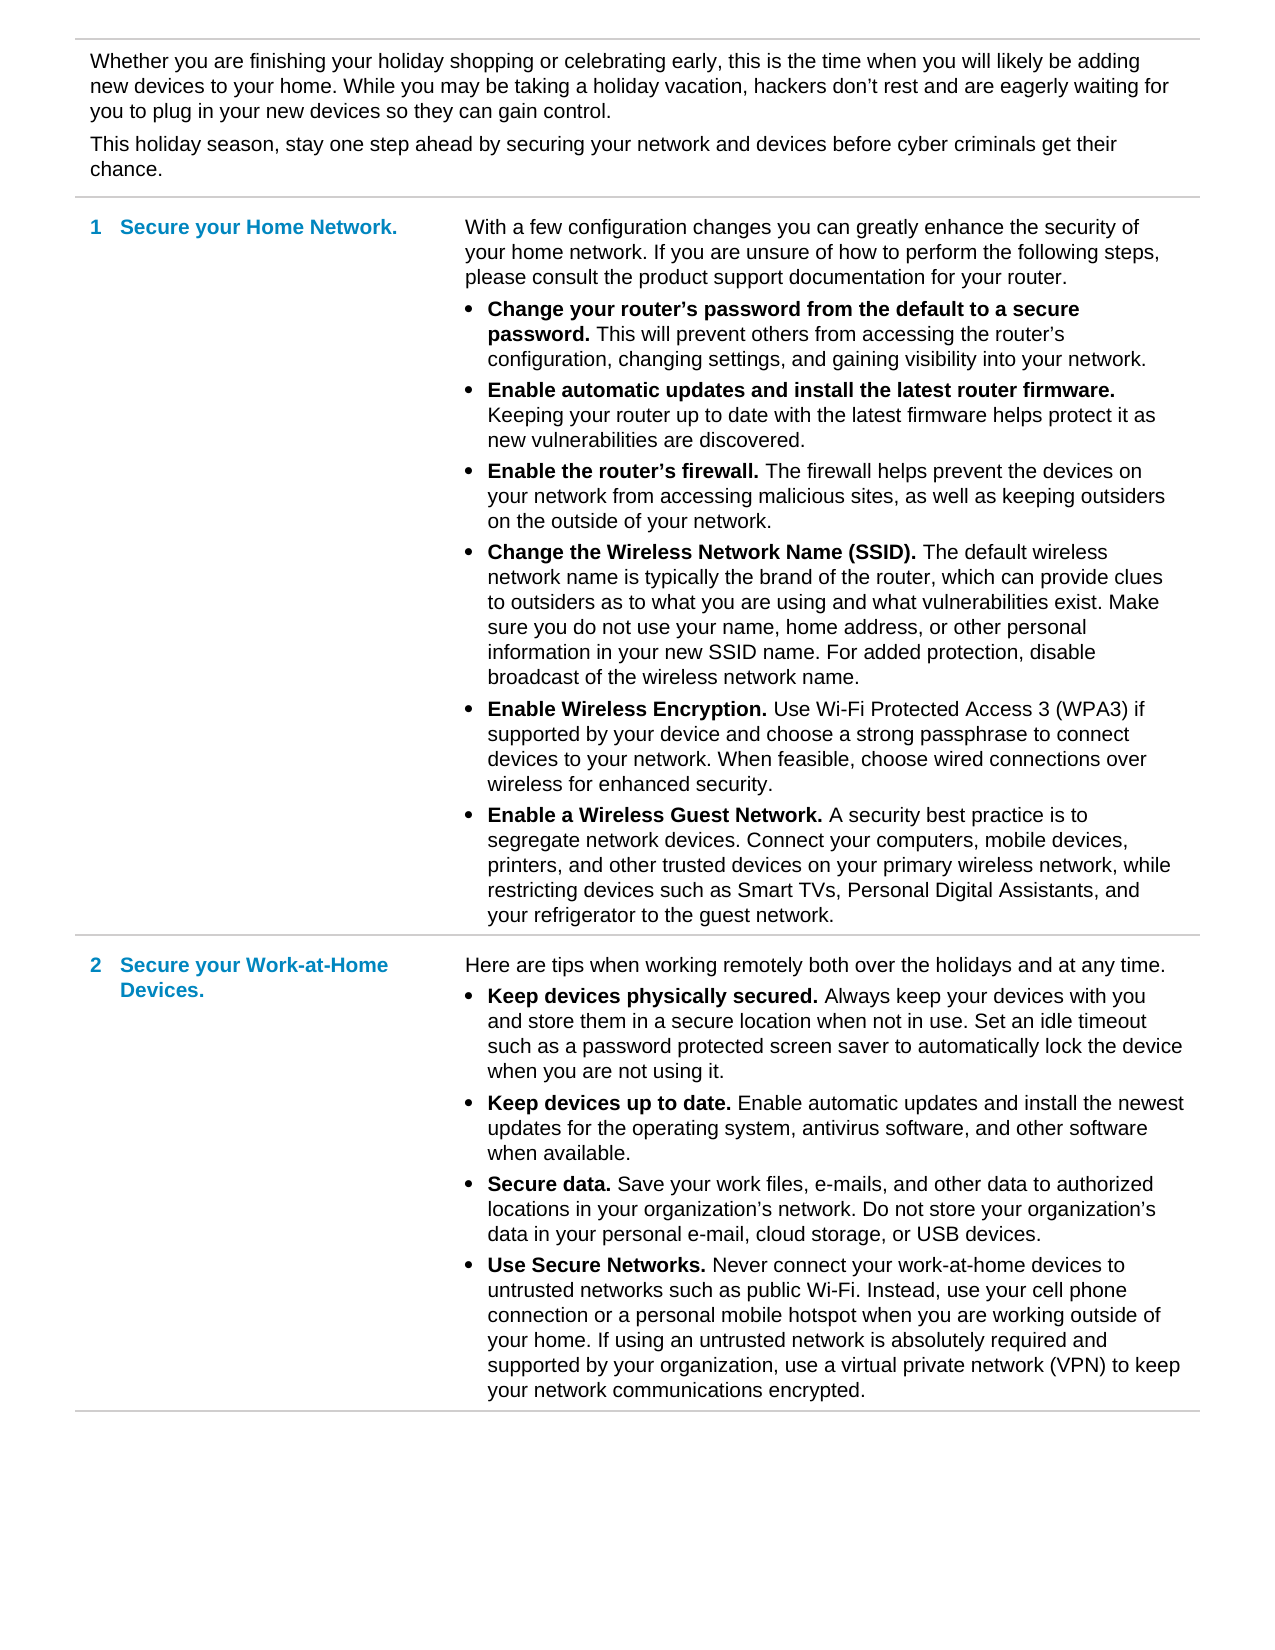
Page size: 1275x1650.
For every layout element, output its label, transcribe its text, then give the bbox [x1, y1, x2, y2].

table_cell Secure your Work-at-Home Devices. [75, 936, 450, 1409]
table_cell Here are tips when working remotely both over the holidays and at any time. Keep devices physically secured. Always keep your devices with you and store them in a secure location when not in use. Set an idle timeout such as a password protected screen saver to automatically lock the device when you are not using it. Keep devices up to date. Enable automatic updates and install the newest updates for the operating system, antivirus software, and other software when available. Secure data. Save your work files, e-mails, and other data to authorized locations in your organization’s network. Do not store your organization’s data in your personal e-mail, cloud storage, or USB devices. Use Secure Networks. Never connect your work-at-home devices to untrusted networks such as public Wi-Fi. Instead, use your cell phone connection or a personal mobile hotspot when you are working outside of your home. If using an untrusted network is absolutely required and supported by your organization, use a virtual private network (VPN) to keep your network communications encrypted. [450, 936, 1200, 1409]
table_cell Whether you are finishing your holiday shopping or celebrating early, this is the time when you will likely be adding new devices to your home. While you may be taking a holiday vacation, hackers don’t rest and are eagerly waiting for you to plug in your new devices so they can gain control. This holiday season, stay one step ahead by securing your network and devices before cyber criminals get their chance. [75, 40, 1200, 196]
table_cell Secure your Home Network. [75, 198, 450, 934]
table_cell With a few configuration changes you can greatly enhance the security of your home network. If you are unsure of how to perform the following steps, please consult the product support documentation for your router. Change your router’s password from the default to a secure password. This will prevent others from accessing the router’s configuration, changing settings, and gaining visibility into your network. Enable automatic updates and install the latest router firmware. Keeping your router up to date with the latest firmware helps protect it as new vulnerabilities are discovered. Enable the router’s firewall. The firewall helps prevent the devices on your network from accessing malicious sites, as well as keeping outsiders on the outside of your network. Change the Wireless Network Name (SSID). The default wireless network name is typically the brand of the router, which can provide clues to outsiders as to what you are using and what vulnerabilities exist. Make sure you do not use your name, home address, or other personal information in your new SSID name. For added protection, disable broadcast of the wireless network name. Enable Wireless Encryption. Use Wi-Fi Protected Access 3 (WPA3) if supported by your device and choose a strong passphrase to connect devices to your network. When feasible, choose wired connections over wireless for enhanced security. Enable a Wireless Guest Network. A security best practice is to segregate network devices. Connect your computers, mobile devices, printers, and other trusted devices on your primary wireless network, while restricting devices such as Smart TVs, Personal Digital Assistants, and your refrigerator to the guest network. [450, 198, 1200, 934]
